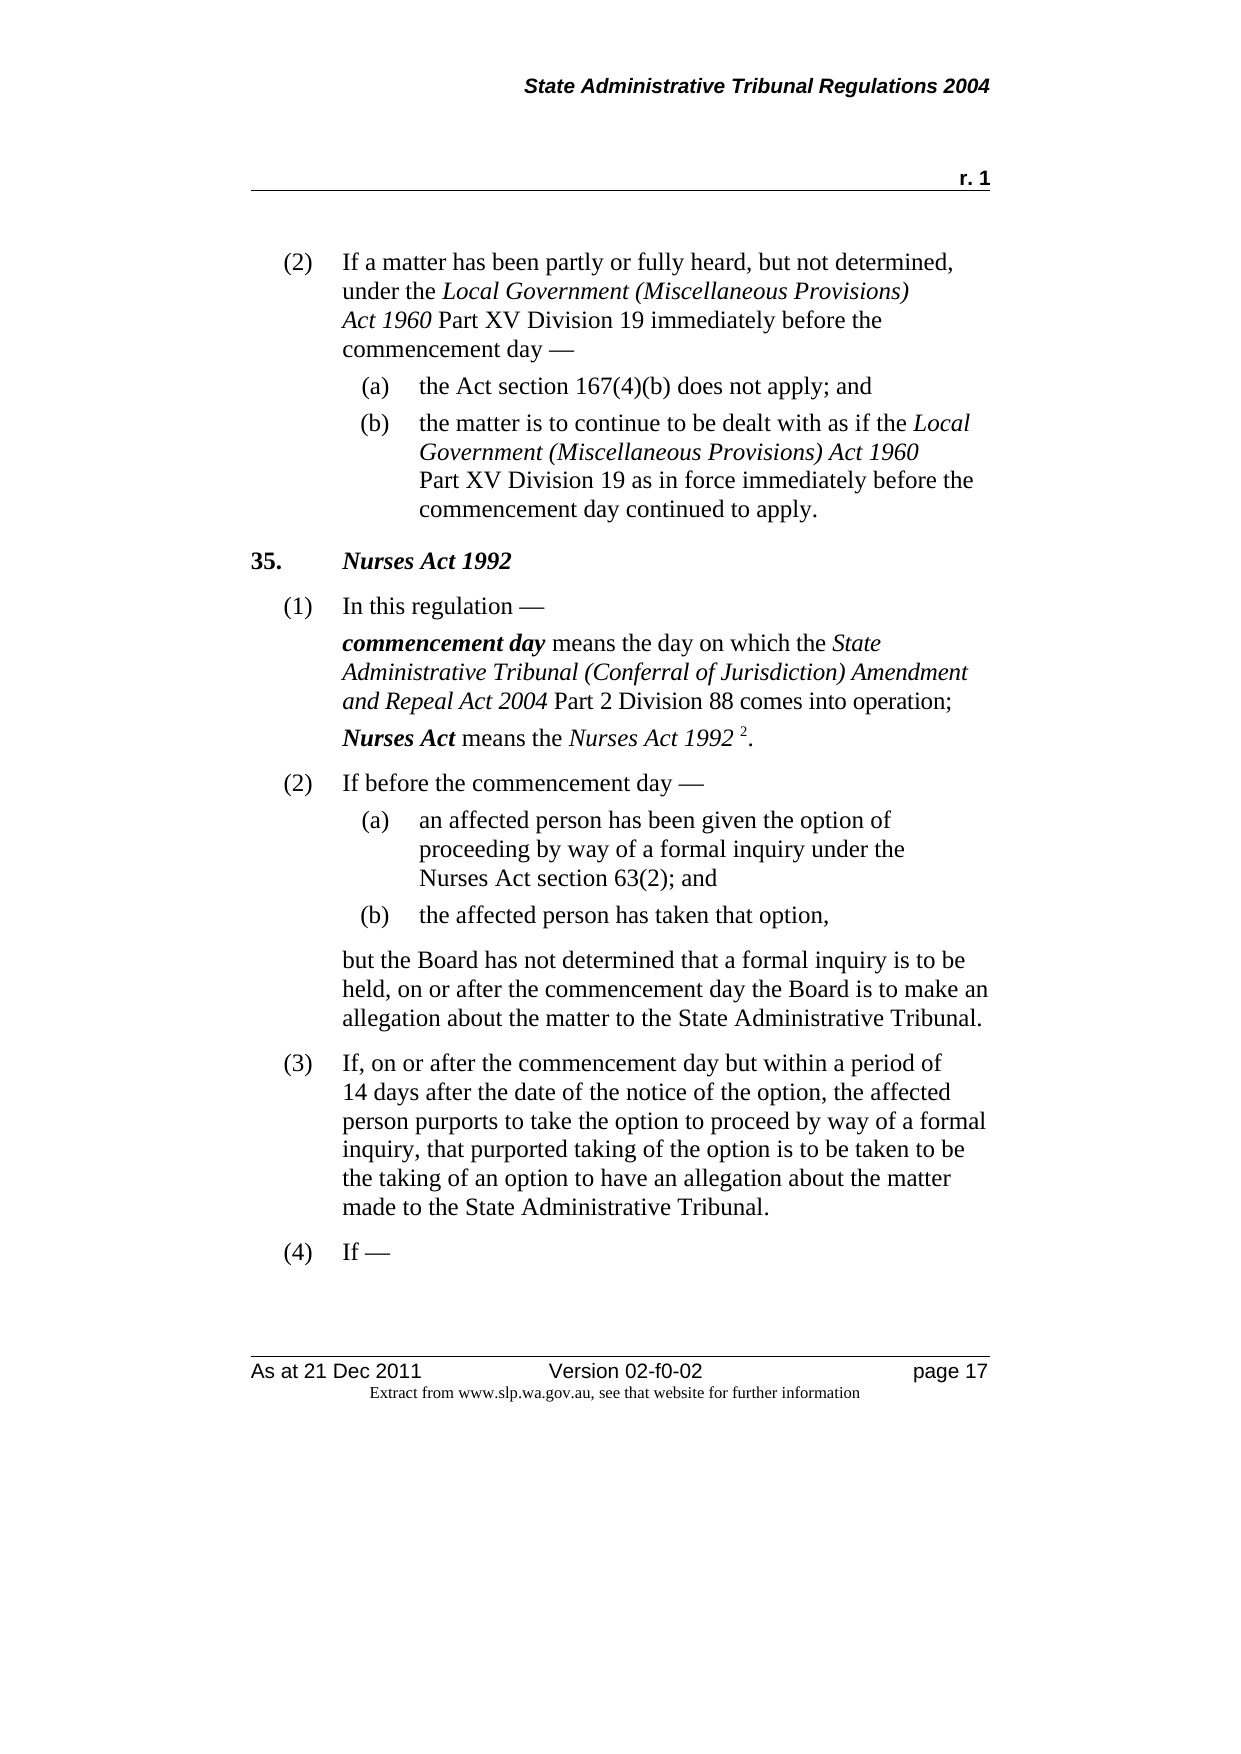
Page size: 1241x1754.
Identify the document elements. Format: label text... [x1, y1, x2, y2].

text (b) the matter is to continue to be dealt with as if the Local Government (Miscellaneous Provisions) Act 1960 Part XV Division 19 as in force immediately before the commencement day continued to apply. [251, 408, 990, 523]
text (3) If, on or after the commencement day but within a period of 14 days after the date of the notice of the option, the affected person purports to take the option to proceed by way of a formal inquiry, that purported taking of the option is to be taken to be the taking of an option to have an allegation about the matter made to the State Administrative Tribunal. [251, 1048, 990, 1221]
text (2) If a matter has been partly or fully heard, but not determined, under the Local Government (Miscellaneous Provisions) Act 1960 Part XV Division 19 immediately before the commencement day — [251, 247, 990, 362]
subtitle 35. Nurses Act 1992 [251, 546, 990, 574]
text commencement day means the day on which the State Administrative Tribunal (Conferral of Jurisdiction) Amendment and Repeal Act 2004 Part 2 Division 88 comes into operation; [251, 628, 990, 714]
text (a) the Act section 167(4)(b) does not apply; and [251, 371, 990, 399]
text (b) the affected person has taken that option, [251, 900, 990, 929]
text Nurses Act means the Nurses Act 1992 2. [251, 723, 990, 752]
text (2) If before the commencement day — [251, 768, 990, 797]
text (4) If — [251, 1237, 990, 1266]
text (a) an affected person has been given the option of proceeding by way of a formal inquiry under the Nurses Act section 63(2); and [251, 805, 990, 892]
text but the Board has not determined that a formal inquiry is to be held, on or after the commencement day the Board is to make an allegation about the matter to the State Administrative Tribunal. [251, 945, 990, 1032]
text (1) In this regulation — [251, 591, 990, 620]
